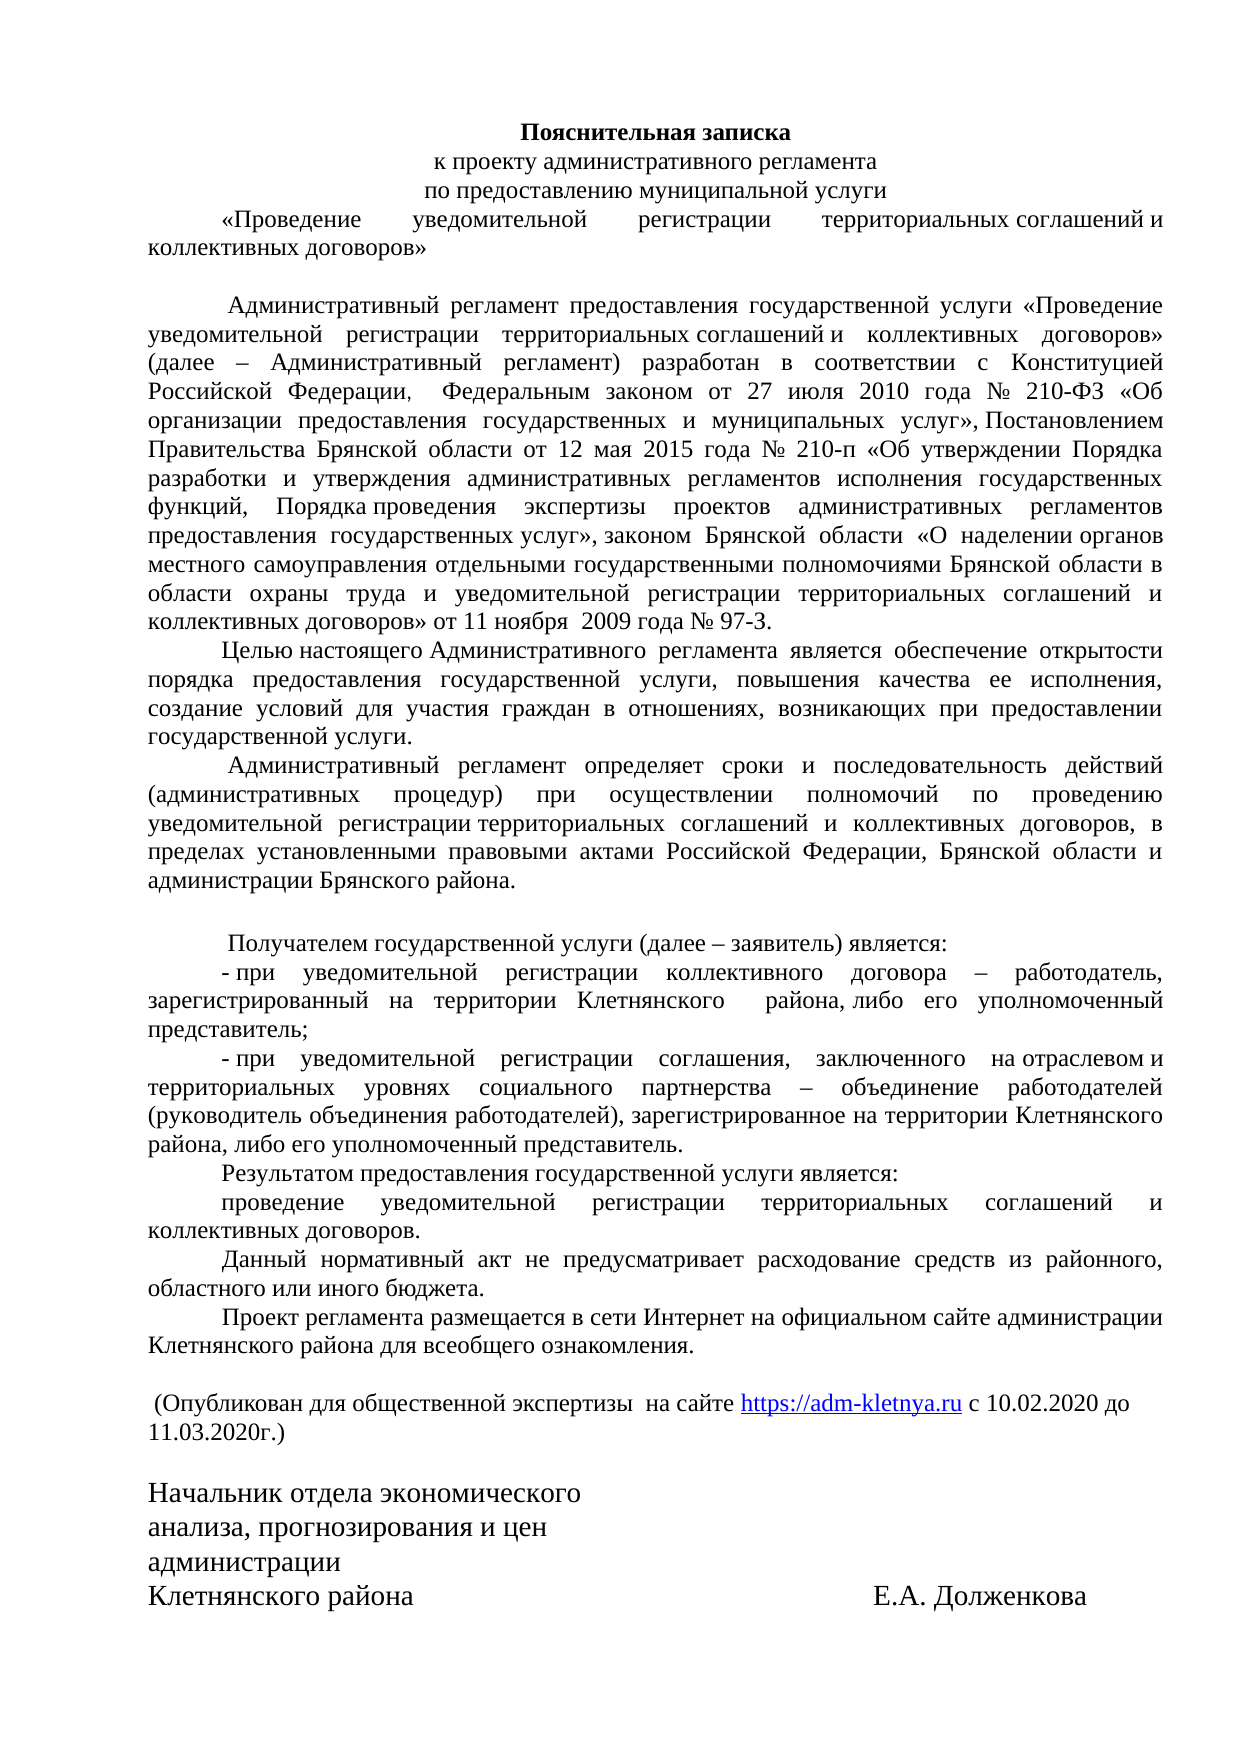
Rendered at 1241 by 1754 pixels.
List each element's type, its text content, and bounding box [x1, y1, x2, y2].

text - при уведомительной регистрации коллективного договора – работодатель, зарегистрированный на территории Клетнянского района, либо его уполномоченный представитель; [148, 957, 1163, 1043]
text - при уведомительной регистрации соглашения, заключенного на отраслевом и территориальных уровнях социального партнерства – объединение работодателей (руководитель объединения работодателей), зарегистрированное на территории Клетнянского района, либо его уполномоченный представитель. [148, 1043, 1163, 1158]
text Административный регламент предоставления государственной услуги «Проведение уведомительной регистрации территориальных соглашений и коллективных договоров» (далее – Административный регламент) разработан в соответствии с Конституцией Российской Федерации, Федеральным законом от 27 июля 2010 года № 210-ФЗ «Об организации предоставления государственных и муниципальных услуг», Постановлением Правительства Брянской области от 12 мая 2015 года № 210-п «Об утверждении Порядка разработки и утверждения административных регламентов исполнения государственных функций, Порядка проведения экспертизы проектов административных регламентов предоставления государственных услуг», законом Брянской области «О наделении органов местного самоуправления отдельными государственными полномочиями Брянской области в области охраны труда и уведомительной регистрации территориальных соглашений и коллективных договоров» от 11 ноября 2009 года № 97-З. [148, 290, 1163, 635]
text Клетнянского района Е.А. Долженкова [148, 1577, 1163, 1612]
text администрации [148, 1543, 1163, 1577]
text (Опубликован для общественной экспертизы на сайте https://adm-kletnya.ru c 10.02.2020 до 11.03.2020г.) [148, 1388, 1163, 1446]
text Целью настоящего Административного регламента является обеспечение открытости порядка предоставления государственной услуги, повышения качества ее исполнения, создание условий для участия граждан в отношениях, возникающих при предоставлении государственной услуги. [148, 635, 1163, 750]
text Административный регламент определяет сроки и последовательность действий (административных процедур) при осуществлении полномочий по проведению уведомительной регистрации территориальных соглашений и коллективных договоров, в пределах установленными правовыми актами Российской Федерации, Брянской области и администрации Брянского района. [148, 750, 1163, 894]
text Начальник отдела экономического [148, 1474, 1163, 1509]
text анализа, прогнозирования и цен [148, 1509, 1163, 1543]
text к проекту административного регламента [148, 146, 1163, 175]
text Данный нормативный акт не предусматривает расходование средств из районного, областного или иного бюджета. [148, 1244, 1163, 1302]
text «Проведение уведомительной регистрации территориальных соглашений и коллективных договоров» [148, 204, 1163, 261]
text Проект регламента размещается в сети Интернет на официальном сайте администрации Клетнянского района для всеобщего ознакомления. [148, 1302, 1163, 1359]
text Результатом предоставления государственной услуги является: [148, 1158, 1163, 1187]
text проведение уведомительной регистрации территориальных соглашений и коллективных договоров. [148, 1187, 1163, 1244]
text Получателем государственной услуги (далее – заявитель) является: [148, 928, 1163, 957]
text Пояснительная записка [148, 117, 1163, 146]
text по предоставлению муниципальной услуги [148, 175, 1163, 204]
